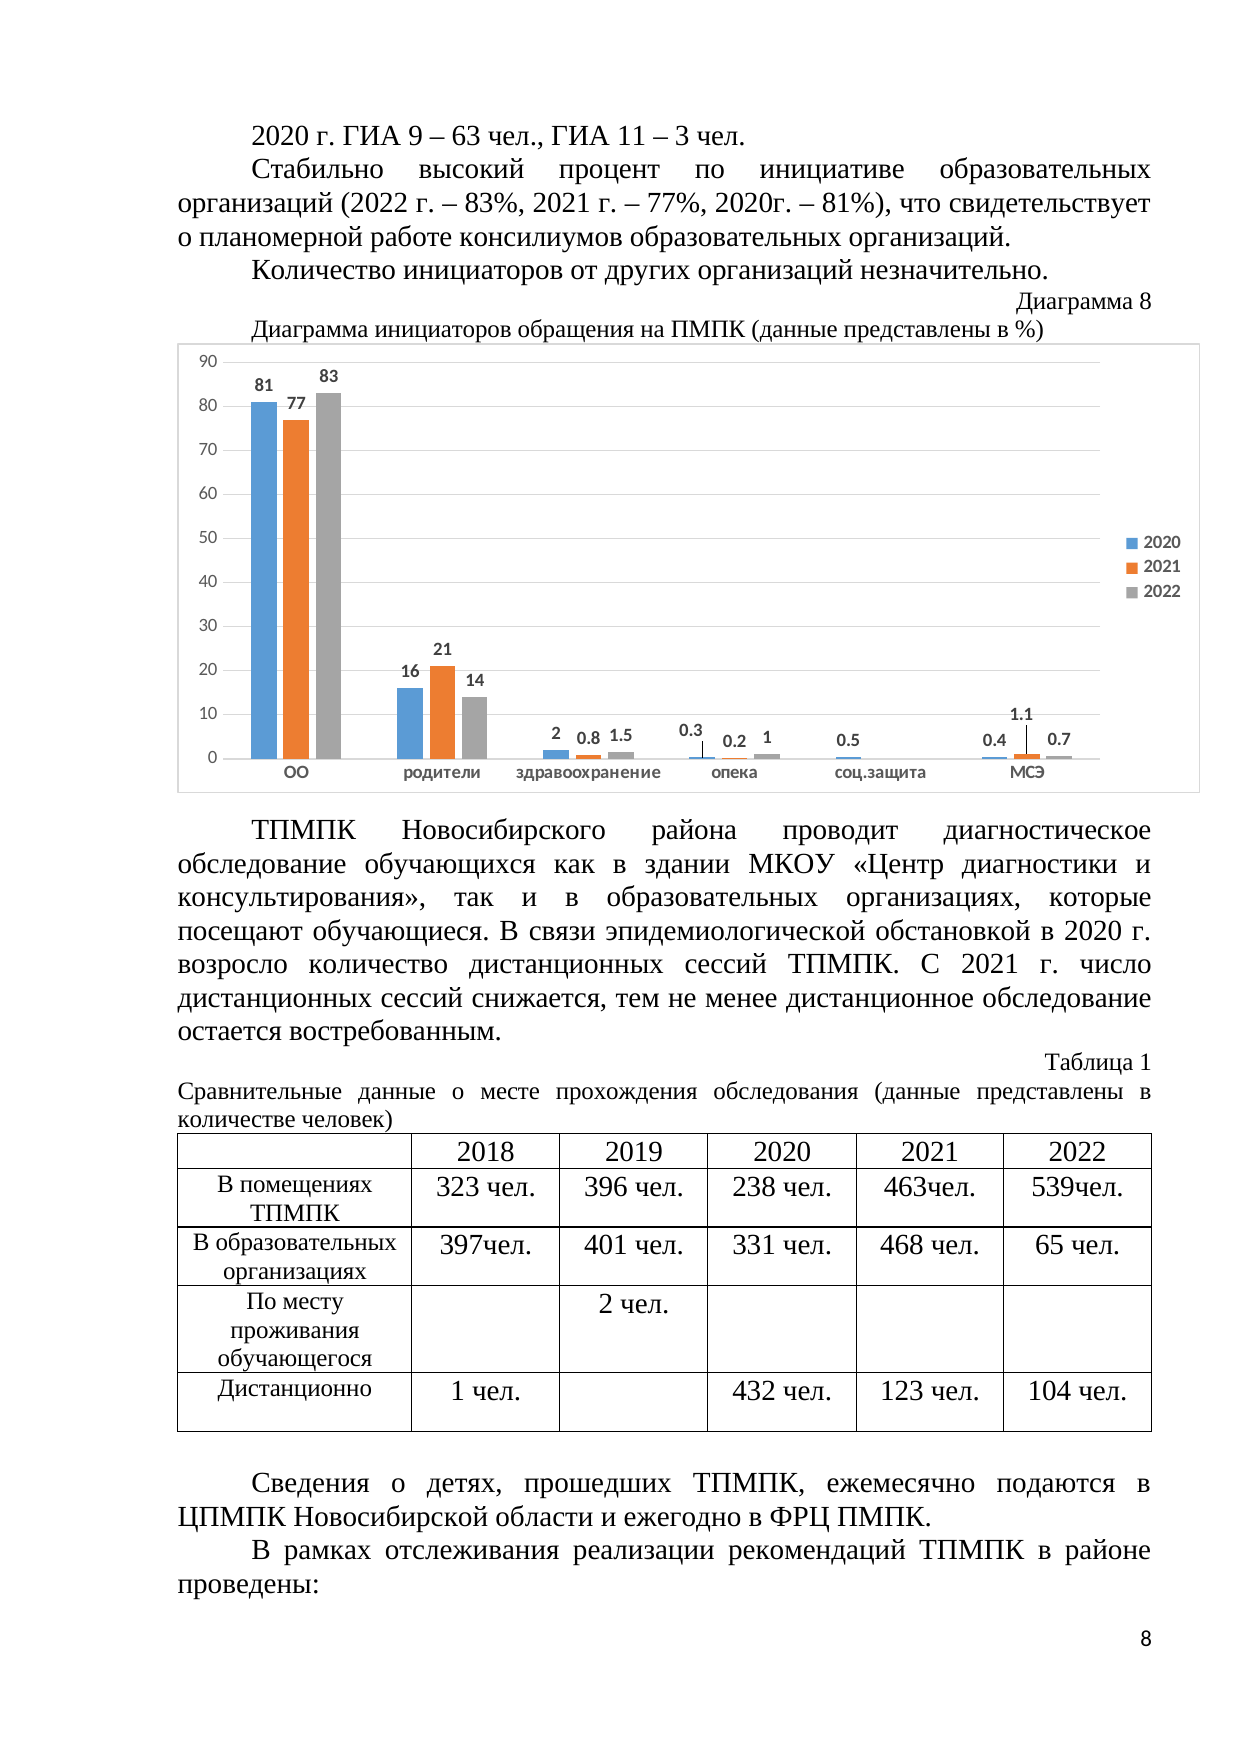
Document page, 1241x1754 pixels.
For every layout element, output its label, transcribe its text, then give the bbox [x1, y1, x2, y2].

table_cell [1004, 1286, 1151, 1372]
text Стабильно высокий процент по инициативе образовательных организаций (2022 г. – 83%, 2021 г. – 77%, 2020г. – 81%), что свидетельствует о планомерной работе консилиумов образовательных организаций. [177, 152, 1152, 252]
table_cell 539чел. [1004, 1169, 1151, 1226]
table_cell 331 чел. [708, 1228, 856, 1285]
table_cell 238 чел. [708, 1169, 856, 1226]
table_cell 463чел. [857, 1169, 1003, 1226]
table_header 2022 [1004, 1134, 1151, 1168]
table_cell 1 чел. [412, 1373, 559, 1431]
text 2020 г. ГИА 9 – 63 чел., ГИА 11 – 3 чел. [177, 118, 1152, 152]
table_cell 65 чел. [1004, 1228, 1151, 1285]
table_cell [560, 1373, 707, 1431]
text В рамках отслеживания реализации рекомендаций ТПМПК в районе проведены: [177, 1532, 1152, 1599]
text Диаграмма инициаторов обращения на ПМПК (данные представлены в %) [177, 314, 1152, 343]
text Сравнительные данные о месте прохождения обследования (данные представлены в количестве человек) [177, 1076, 1152, 1133]
table_cell Дистанционно [178, 1373, 411, 1431]
text Количество инициаторов от других организаций незначительно. [177, 252, 1152, 286]
table_cell По месту проживания обучающегося [178, 1286, 411, 1372]
text Диаграмма 8 [177, 286, 1152, 314]
table_header 2020 [708, 1134, 856, 1168]
table_header 2018 [412, 1134, 559, 1168]
table_header 2021 [857, 1134, 1003, 1168]
table_cell 123 чел. [857, 1373, 1003, 1431]
table_cell 468 чел. [857, 1228, 1003, 1285]
table_cell 401 чел. [560, 1228, 707, 1285]
table_cell 396 чел. [560, 1169, 707, 1226]
table_cell [412, 1286, 559, 1372]
text ТПМПК Новосибирского района проводит диагностическое обследование обучающихся как в здании МКОУ «Центр диагностики и консультирования», так и в образовательных организациях, которые посещают обучающиеся. В связи эпидемиологической обстановкой в 2020 г. возросло количество дистанционных сессий ТПМПК. С 2021 г. число дистанционных сессий снижается, тем не менее дистанционное обследование остается востребованным. [177, 812, 1152, 1047]
table_cell 104 чел. [1004, 1373, 1151, 1431]
table_header [178, 1134, 411, 1168]
table_cell 397чел. [412, 1228, 559, 1285]
table_cell 323 чел. [412, 1169, 559, 1226]
table_cell [857, 1286, 1003, 1372]
table_cell [708, 1286, 856, 1372]
table_cell 432 чел. [708, 1373, 856, 1431]
table_header 2019 [560, 1134, 707, 1168]
text Таблица 1 [177, 1047, 1152, 1076]
table_cell В образовательных организациях [178, 1228, 411, 1285]
text Сведения о детях, прошедших ТПМПК, ежемесячно подаются в ЦПМПК Новосибирской области и ежегодно в ФРЦ ПМПК. [177, 1465, 1152, 1532]
table_cell 2 чел. [560, 1286, 707, 1372]
table_cell В помещениях ТПМПК [178, 1169, 411, 1226]
